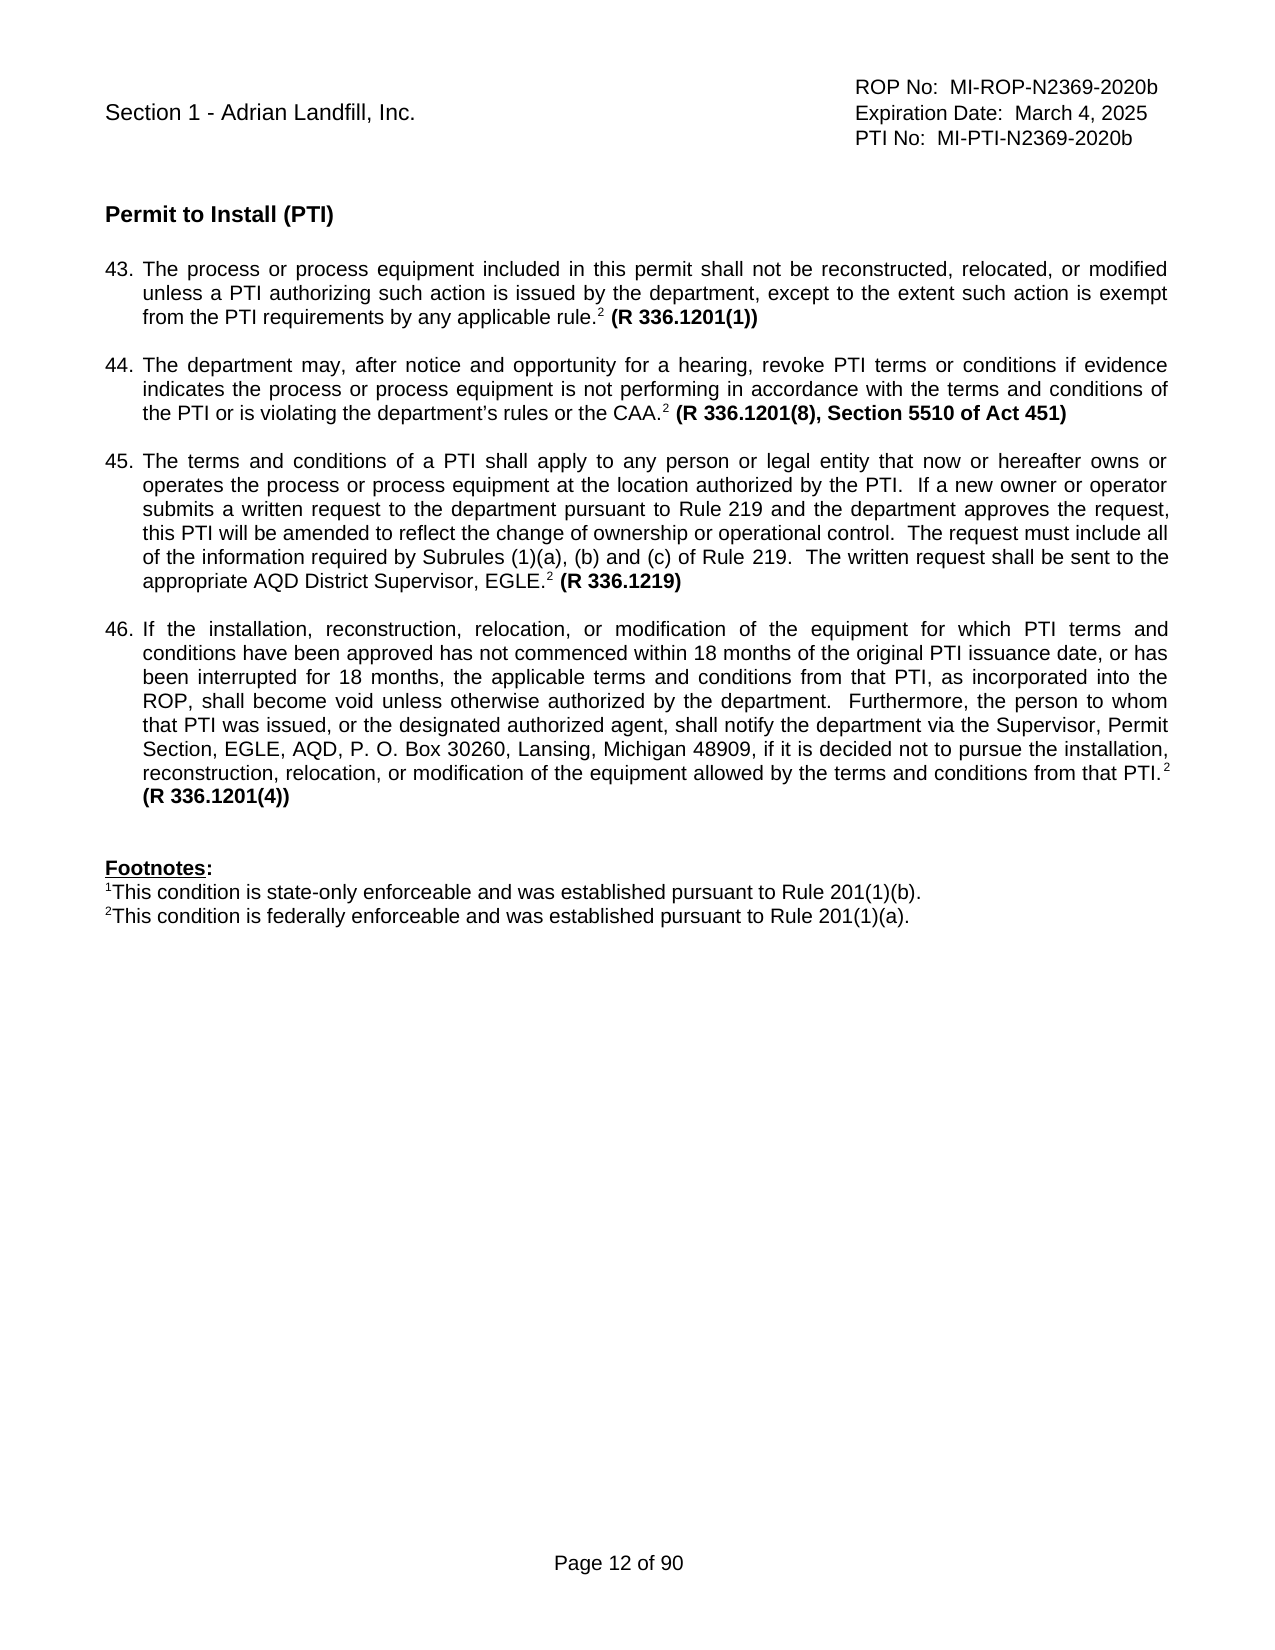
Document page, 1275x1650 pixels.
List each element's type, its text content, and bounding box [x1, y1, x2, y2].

list If the installation, reconstruction, relocation, or modification of the equipment for which PTI terms and conditions have been approved has not commenced within 18 months of the original PTI issuance date, or has been interrupted for 18 months, the applicable terms and conditions from that PTI, as incorporated into the ROP, shall become void unless otherwise authorized by the department. Furthermore, the person to whom that PTI was issued, or the designated authorized agent, shall notify the department via the Supervisor, Permit Section, EGLE, AQD, P. O. Box 30260, Lansing, Michigan 48909, if it is decided not to pursue the installation, reconstruction, relocation, or modification of the equipment allowed by the terms and conditions from that PTI.2 (R 336.1201(4)) [105, 617, 1170, 808]
text 1This condition is state-only enforceable and was established pursuant to Rule 201(1)(b). [105, 880, 1170, 904]
list The department may, after notice and opportunity for a hearing, revoke PTI terms or conditions if evidence indicates the process or process equipment is not performing in accordance with the terms and conditions of the PTI or is violating the department’s rules or the CAA.2 (R 336.1201(8), Section 5510 of Act 451) [105, 353, 1170, 425]
subtitle Permit to Install (PTI) [105, 201, 1170, 227]
list The terms and conditions of a PTI shall apply to any person or legal entity that now or hereafter owns or operates the process or process equipment at the location authorized by the PTI. If a new owner or operator submits a written request to the department pursuant to Rule 219 and the department approves the request, this PTI will be amended to reflect the change of ownership or operational control. The request must include all of the information required by Subrules (1)(a), (b) and (c) of Rule 219. The written request shall be sent to the appropriate AQD District Supervisor, EGLE.2 (R 336.1219) [105, 449, 1170, 593]
text Footnotes: [105, 856, 1170, 880]
list The process or process equipment included in this permit shall not be reconstructed, relocated, or modified unless a PTI authorizing such action is issued by the department, except to the extent such action is exempt from the PTI requirements by any applicable rule.2 (R 336.1201(1)) [105, 257, 1170, 329]
text 2This condition is federally enforceable and was established pursuant to Rule 201(1)(a). [105, 904, 1170, 928]
